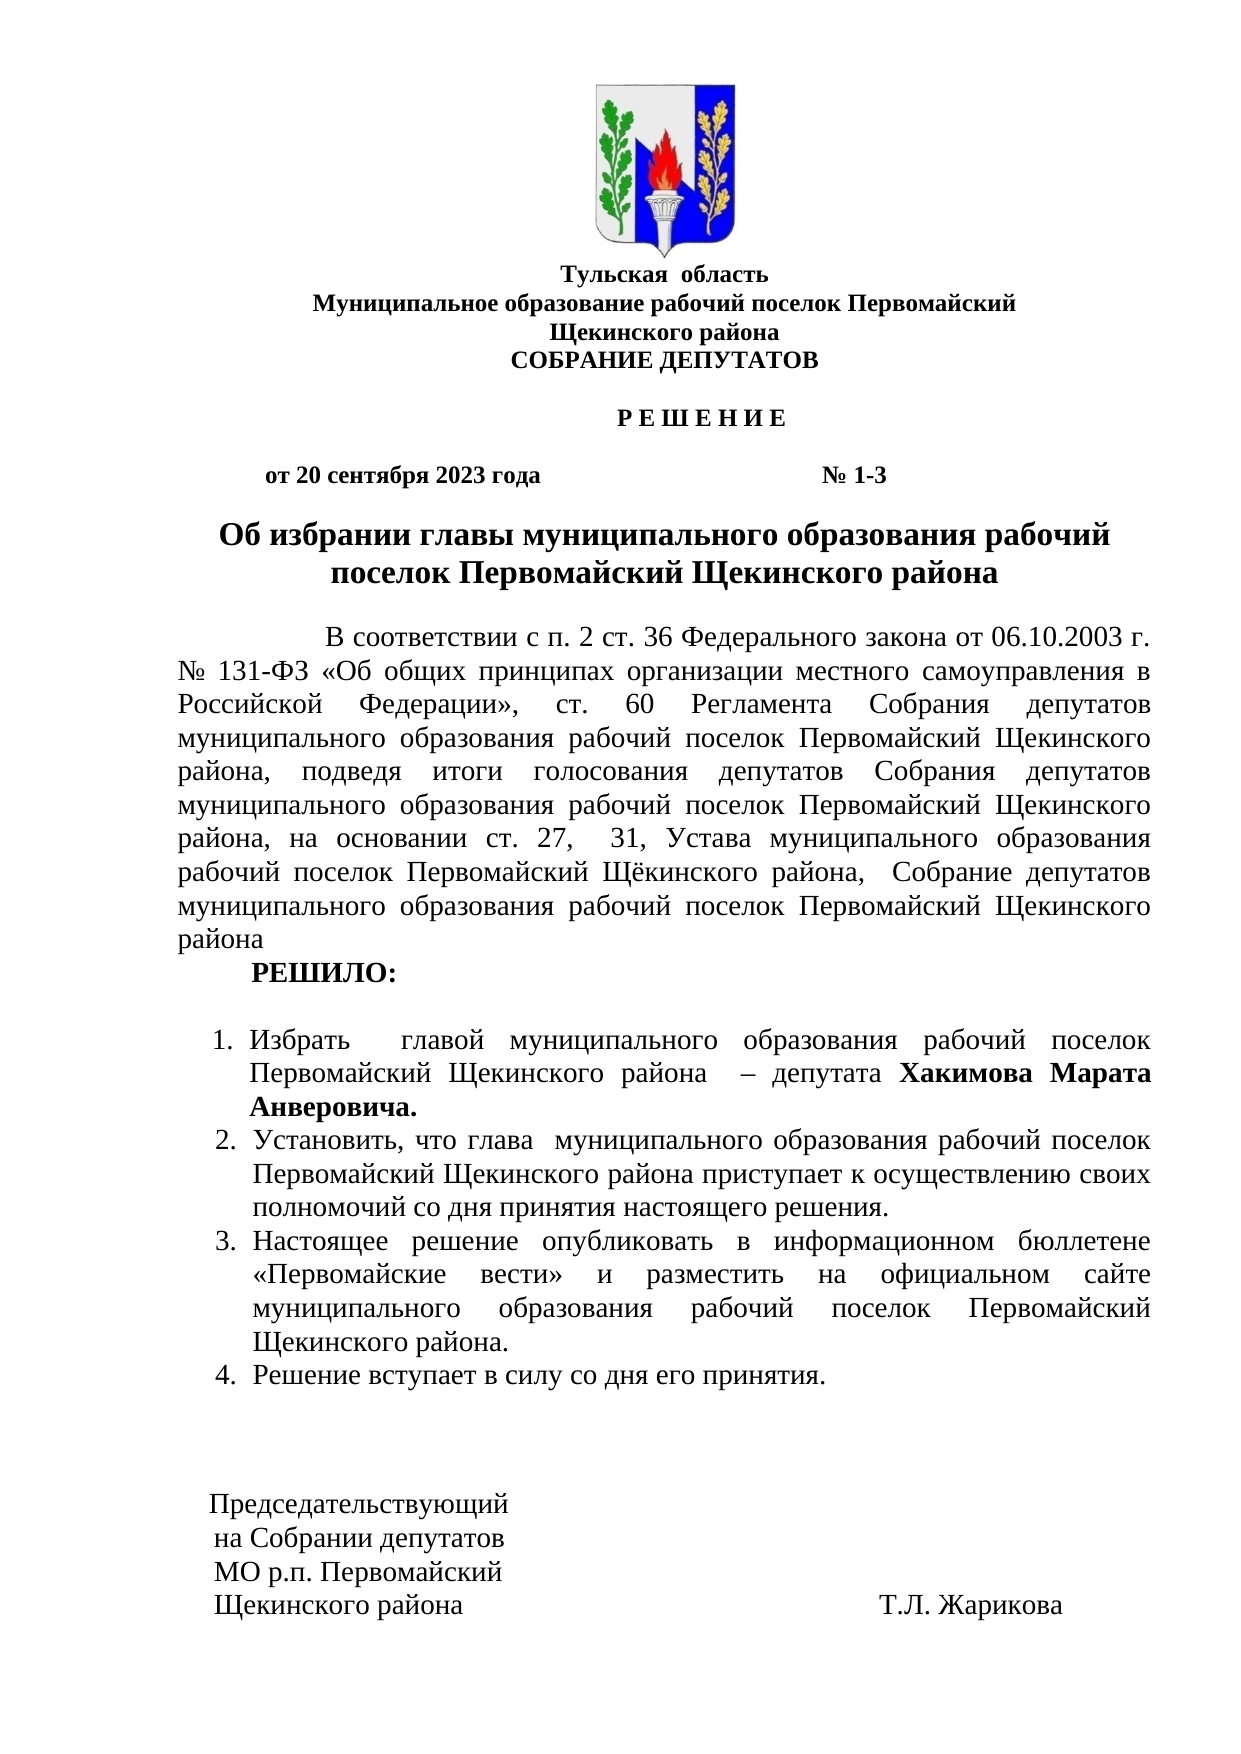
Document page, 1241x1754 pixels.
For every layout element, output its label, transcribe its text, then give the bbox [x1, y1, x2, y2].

list Установить, что глава муниципального образования рабочий поселок Первомайский Щекинского района приступает к осуществлению своих полномочий со дня принятия настоящего решения. [215, 1122, 1152, 1223]
list Настоящее решение опубликовать в информационном бюллетене «Первомайские вести» и разместить на официальном сайте муниципального образования рабочий поселок Первомайский Щекинского района. [215, 1223, 1152, 1357]
table_header Тульская область Муниципальное образование рабочий поселок Первомайский Щекинского района СОБРАНИЕ ДЕПУТАТОВ Р Е Ш Е Н И Е от 20 сентября 2023 года № 1-3 [166, 74, 1163, 514]
list Избрать главой муниципального образования рабочий поселок Первомайский Щекинского района – депутата Хакимова Марата Анверовича. [212, 1022, 1152, 1122]
text Об избрании главы муниципального образования рабочий поселок Первомайский Щекинского района [177, 514, 1152, 591]
picture [588, 73, 741, 260]
text на Собрании депутатов [177, 1520, 1152, 1554]
text В соответствии с п. 2 ст. 36 Федерального закона от 06.10.2003 г. № 131-ФЗ «Об общих принципах организации местного самоуправления в Российской Федерации», ст. 60 Регламента Собрания депутатов муниципального образования рабочий поселок Первомайский Щекинского района, подведя итоги голосования депутатов Собрания депутатов муниципального образования рабочий поселок Первомайский Щекинского района, на основании ст. 27, 31, Устава муниципального образования рабочий поселок Первомайский Щёкинского района, Собрание депутатов муниципального образования рабочий поселок Первомайский Щекинского района [177, 619, 1152, 955]
list Решение вступает в силу со дня его принятия. [215, 1357, 1152, 1391]
text Председательствующий [177, 1487, 1152, 1520]
text МО р.п. Первомайский [177, 1554, 1152, 1587]
text РЕШИЛО: [177, 955, 1152, 988]
text Щекинского района Т.Л. Жарикова [177, 1587, 1152, 1621]
